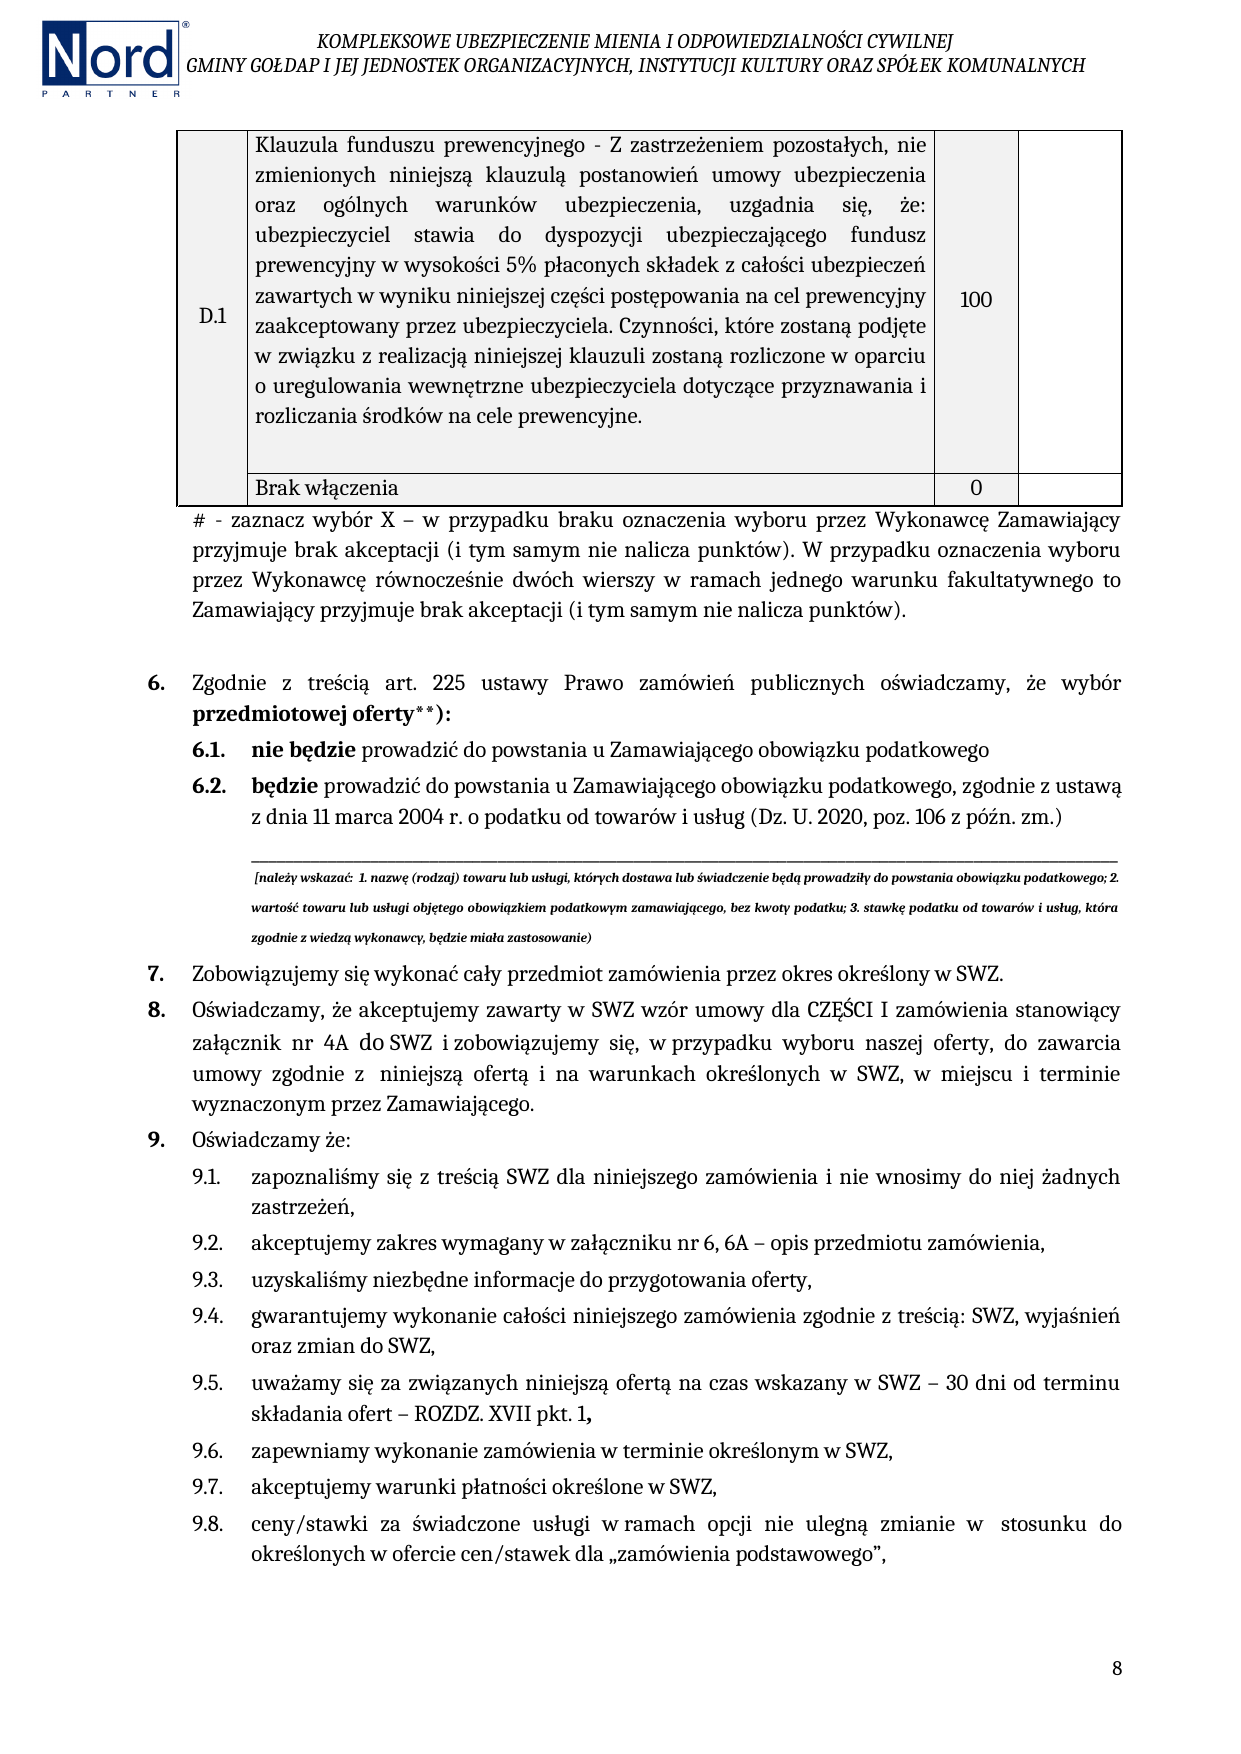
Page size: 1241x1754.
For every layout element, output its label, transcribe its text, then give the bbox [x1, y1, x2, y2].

list będzie prowadzić do powstania u Zamawiającego obowiązku podatkowego, zgodnie z ustawą z dnia 11 marca 2004 r. o podatku od towarów i usług (Dz. U. 2020, poz. 106 z późn. zm.) [192, 773, 1122, 830]
table_cell 100 [935, 131, 1018, 473]
list Zobowiązujemy się wykonać cały przedmiot zamówienia przez okres określony w SWZ. [148, 961, 1122, 987]
picture [36, 17, 193, 99]
list akceptujemy zakres wymagany w załączniku nr 6, 6A – opis przedmiotu zamówienia, [192, 1230, 1122, 1257]
table_cell 0 [935, 474, 1018, 505]
list nie będzie prowadzić do powstania u Zamawiającego obowiązku podatkowego [192, 737, 1122, 763]
list zapoznaliśmy się z treścią SWZ dla niniejszego zamówienia i nie wnosimy do niej żadnych zastrzeżeń, [192, 1163, 1122, 1220]
list zapewniamy wykonanie zamówienia w terminie określonym w SWZ, [192, 1437, 1122, 1464]
table_cell [1019, 474, 1121, 505]
list Oświadczamy, że akceptujemy zawarty w SWZ wzór umowy dla CZĘŚCI I zamówienia stanowiący załącznik nr 4A do SWZ i zobowiązujemy się, w przypadku wyboru naszej oferty, do zawarcia umowy zgodnie z niniejszą ofertą i na warunkach określonych w SWZ, w miejscu i terminie wyznaczonym przez Zamawiającego. [148, 997, 1122, 1117]
list ceny/stawki za świadczone usługi w ramach opcji nie ulegną zmianie w stosunku do określonych w ofercie cen/stawek dla „zamówienia podstawowego”, [192, 1510, 1122, 1567]
text # - zaznacz wybór X – w przypadku braku oznaczenia wyboru przez Wykonawcę Zamawiający przyjmuje brak akceptacji (i tym samym nie nalicza punktów). W przypadku oznaczenia wyboru przez Wykonawcę równocześnie dwóch wierszy w ramach jednego warunku fakultatywnego to Zamawiający przyjmuje brak akceptacji (i tym samym nie nalicza punktów). [192, 507, 1122, 623]
picture [189, 59, 193, 71]
list uważamy się za związanych niniejszą ofertą na czas wskazany w SWZ – 30 dni od terminu składania ofert – ROZDZ. XVII pkt. 1, [192, 1370, 1122, 1427]
table_cell D.1 [178, 131, 247, 505]
list gwarantujemy wykonanie całości niniejszego zamówienia zgodnie z treścią: SWZ, wyjaśnień oraz zmian do SWZ, [192, 1303, 1122, 1360]
text ______________________________________________________________________________________________________ [251, 840, 1122, 866]
text [należy wskazać: 1. nazwę (rodzaj) towaru lub usługi, których dostawa lub świadczenie będą prowadziły do powstania obowiązku podatkowego; 2. wartość towaru lub usługi objętego obowiązkiem podatkowym zamawiającego, bez kwoty podatku; 3. stawkę podatku od towarów i usług, która zgodnie z wiedzą wykonawcy, będzie miała zastosowanie) [251, 870, 1122, 957]
list uzyskaliśmy niezbędne informacje do przygotowania oferty, [192, 1267, 1122, 1293]
table_cell Klauzula funduszu prewencyjnego - Z zastrzeżeniem pozostałych, nie zmienionych niniejszą klauzulą postanowień umowy ubezpieczenia oraz ogólnych warunków ubezpieczenia, uzgadnia się, że: ubezpieczyciel stawia do dyspozycji ubezpieczającego fundusz prewencyjny w wysokości 5% płaconych składek z całości ubezpieczeń zawartych w wyniku niniejszej części postępowania na cel prewencyjny zaakceptowany przez ubezpieczyciela. Czynności, które zostaną podjęte w związku z realizacją niniejszej klauzuli zostaną rozliczone w oparciu o uregulowania wewnętrzne ubezpieczyciela dotyczące przyznawania i rozliczania środków na cele prewencyjne. [248, 131, 934, 473]
list Oświadczamy że: [148, 1127, 1122, 1153]
list Zgodnie z treścią art. 225 ustawy Prawo zamówień publicznych oświadczamy, że wybór przedmiotowej oferty**): [148, 670, 1122, 727]
table_cell [1019, 131, 1121, 473]
table_cell Brak włączenia [248, 474, 934, 505]
list akceptujemy warunki płatności określone w SWZ, [192, 1474, 1122, 1500]
